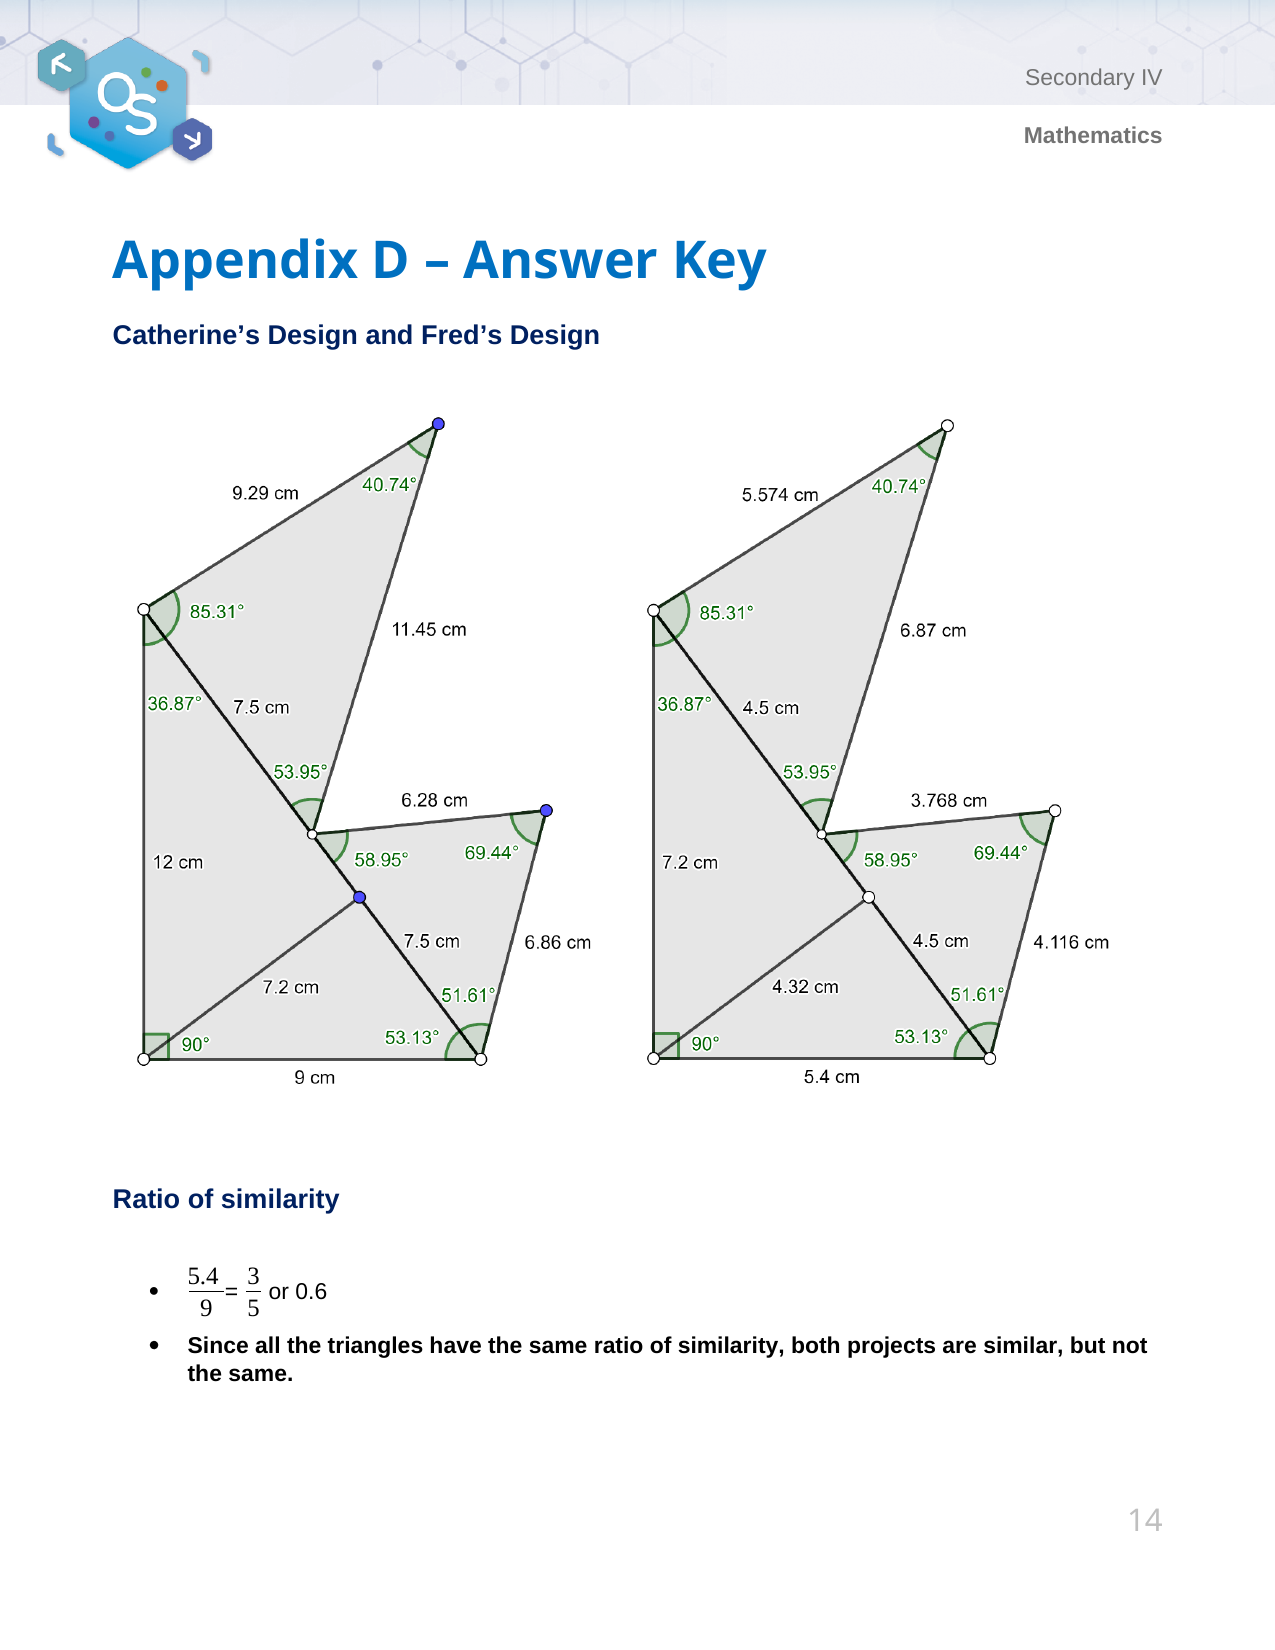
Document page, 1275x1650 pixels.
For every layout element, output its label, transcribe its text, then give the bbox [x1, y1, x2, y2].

text Ratio of similarity [112, 1183, 1162, 1214]
picture [112, 385, 606, 1114]
list = or 0.6 [150, 1262, 1162, 1323]
text Catherine’s Design and Fred’s Design [112, 319, 1162, 350]
text Mathematics [112, 122, 1162, 148]
picture [0, 0, 1275, 189]
text Appendix D – Answer Key [112, 223, 1162, 294]
list Since all the triangles have the same ratio of similarity, both projects are similar, but not the same. [150, 1332, 1162, 1386]
picture [622, 387, 1127, 1113]
